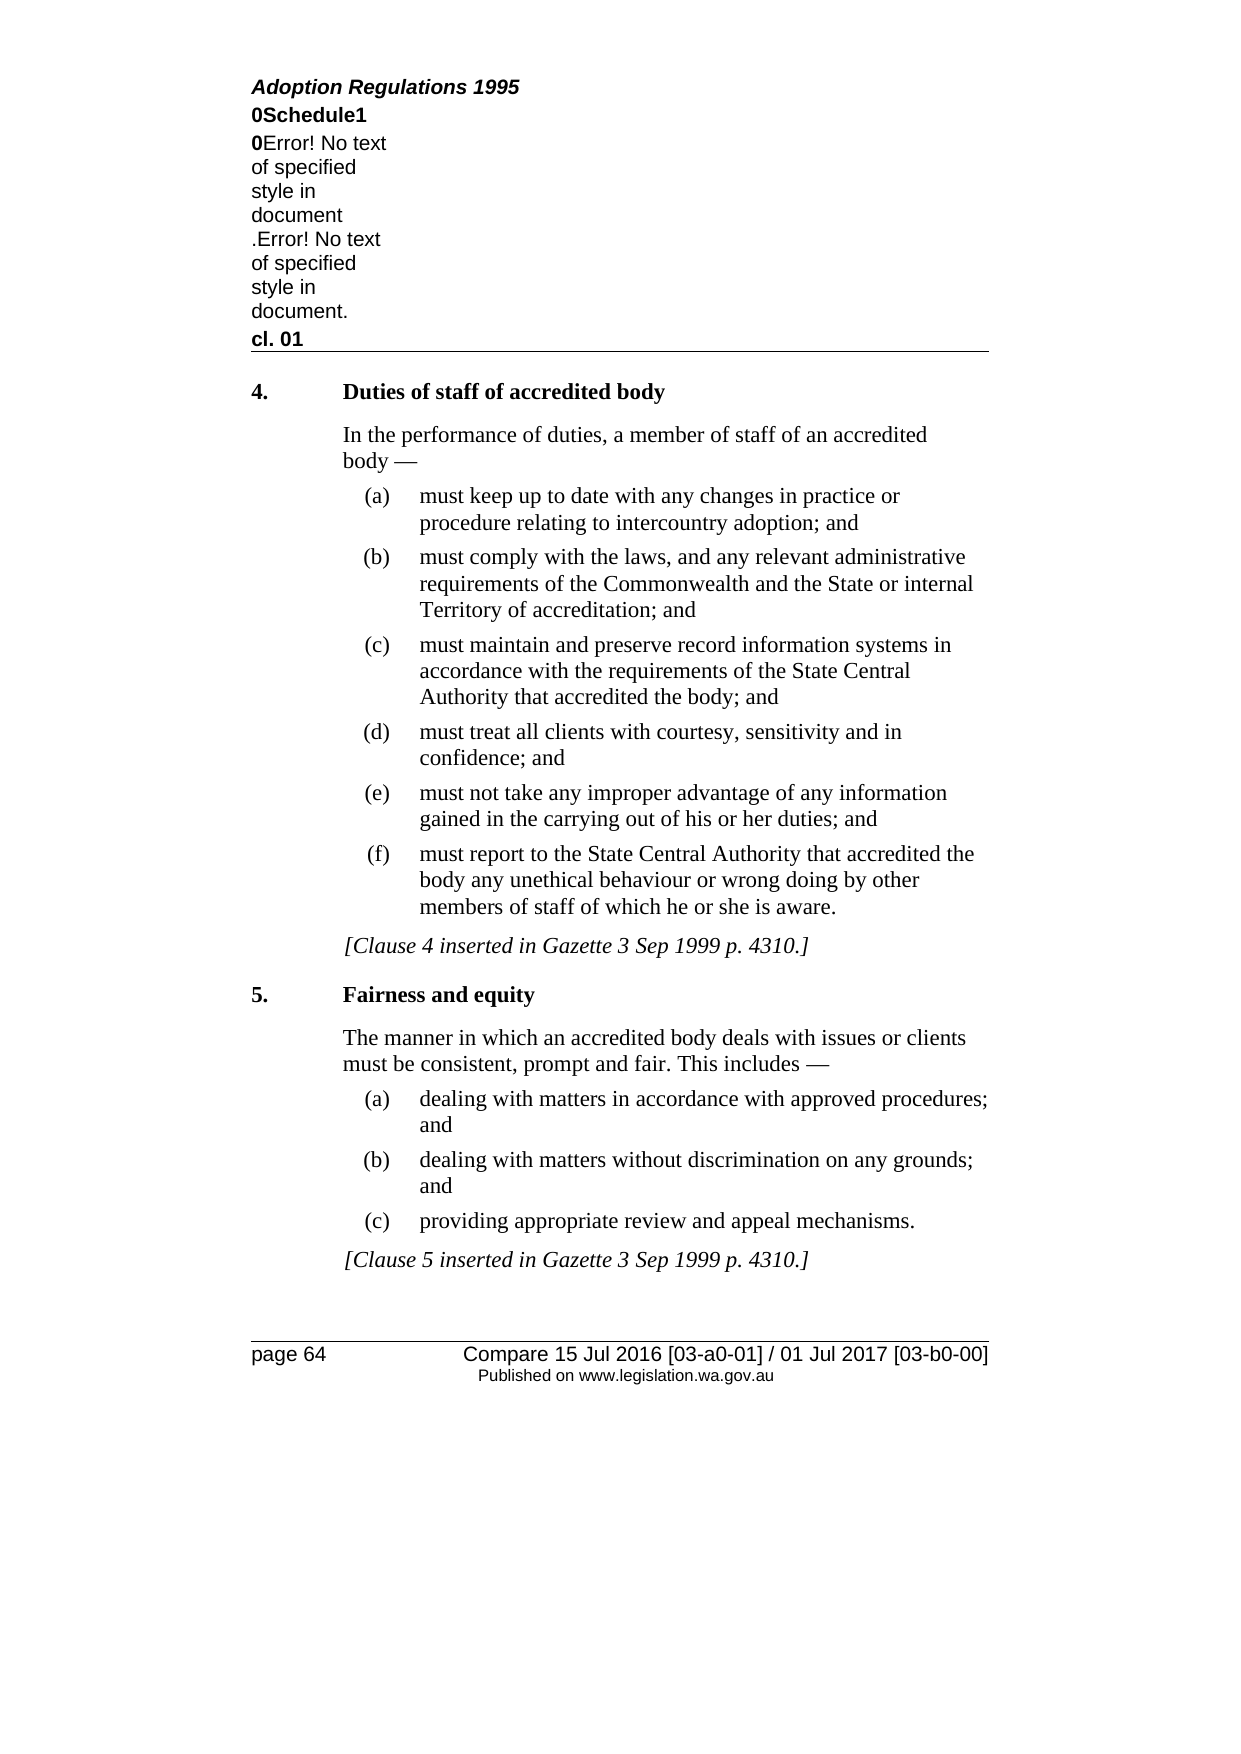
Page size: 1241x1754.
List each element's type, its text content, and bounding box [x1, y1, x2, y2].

text [Clause 5 inserted in Gazette 3 Sep 1999 p. 4310.] [251, 1246, 989, 1272]
text (e) must not take any improper advantage of any information gained in the carrying out of his or her duties; and [251, 779, 989, 832]
text (d) must treat all clients with courtesy, sensitivity and in confidence; and [251, 718, 989, 771]
subtitle 4. Duties of staff of accredited body [251, 378, 989, 404]
text (c) must maintain and preserve record information systems in accordance with the requirements of the State Central Authority that accredited the body; and [251, 631, 989, 710]
subtitle 5. Fairness and equity [251, 981, 989, 1007]
text In the performance of duties, a member of staff of an accredited body — [251, 421, 989, 474]
text (a) must keep up to date with any changes in practice or procedure relating to intercountry adoption; and [251, 482, 989, 535]
text (b) dealing with matters without discrimination on any grounds; and [251, 1146, 989, 1199]
text (f) must report to the State Central Authority that accredited the body any unethical behaviour or wrong doing by other members of staff of which he or she is aware. [251, 840, 989, 919]
text (b) must comply with the laws, and any relevant administrative requirements of the Commonwealth and the State or internal Territory of accreditation; and [251, 543, 989, 622]
text (c) providing appropriate review and appeal mechanisms. [251, 1207, 989, 1233]
text [Clause 4 inserted in Gazette 3 Sep 1999 p. 4310.] [251, 932, 989, 958]
text The manner in which an accredited body deals with issues or clients must be consistent, prompt and fair. This includes — [251, 1024, 989, 1077]
text (a) dealing with matters in accordance with approved procedures; and [251, 1085, 989, 1138]
